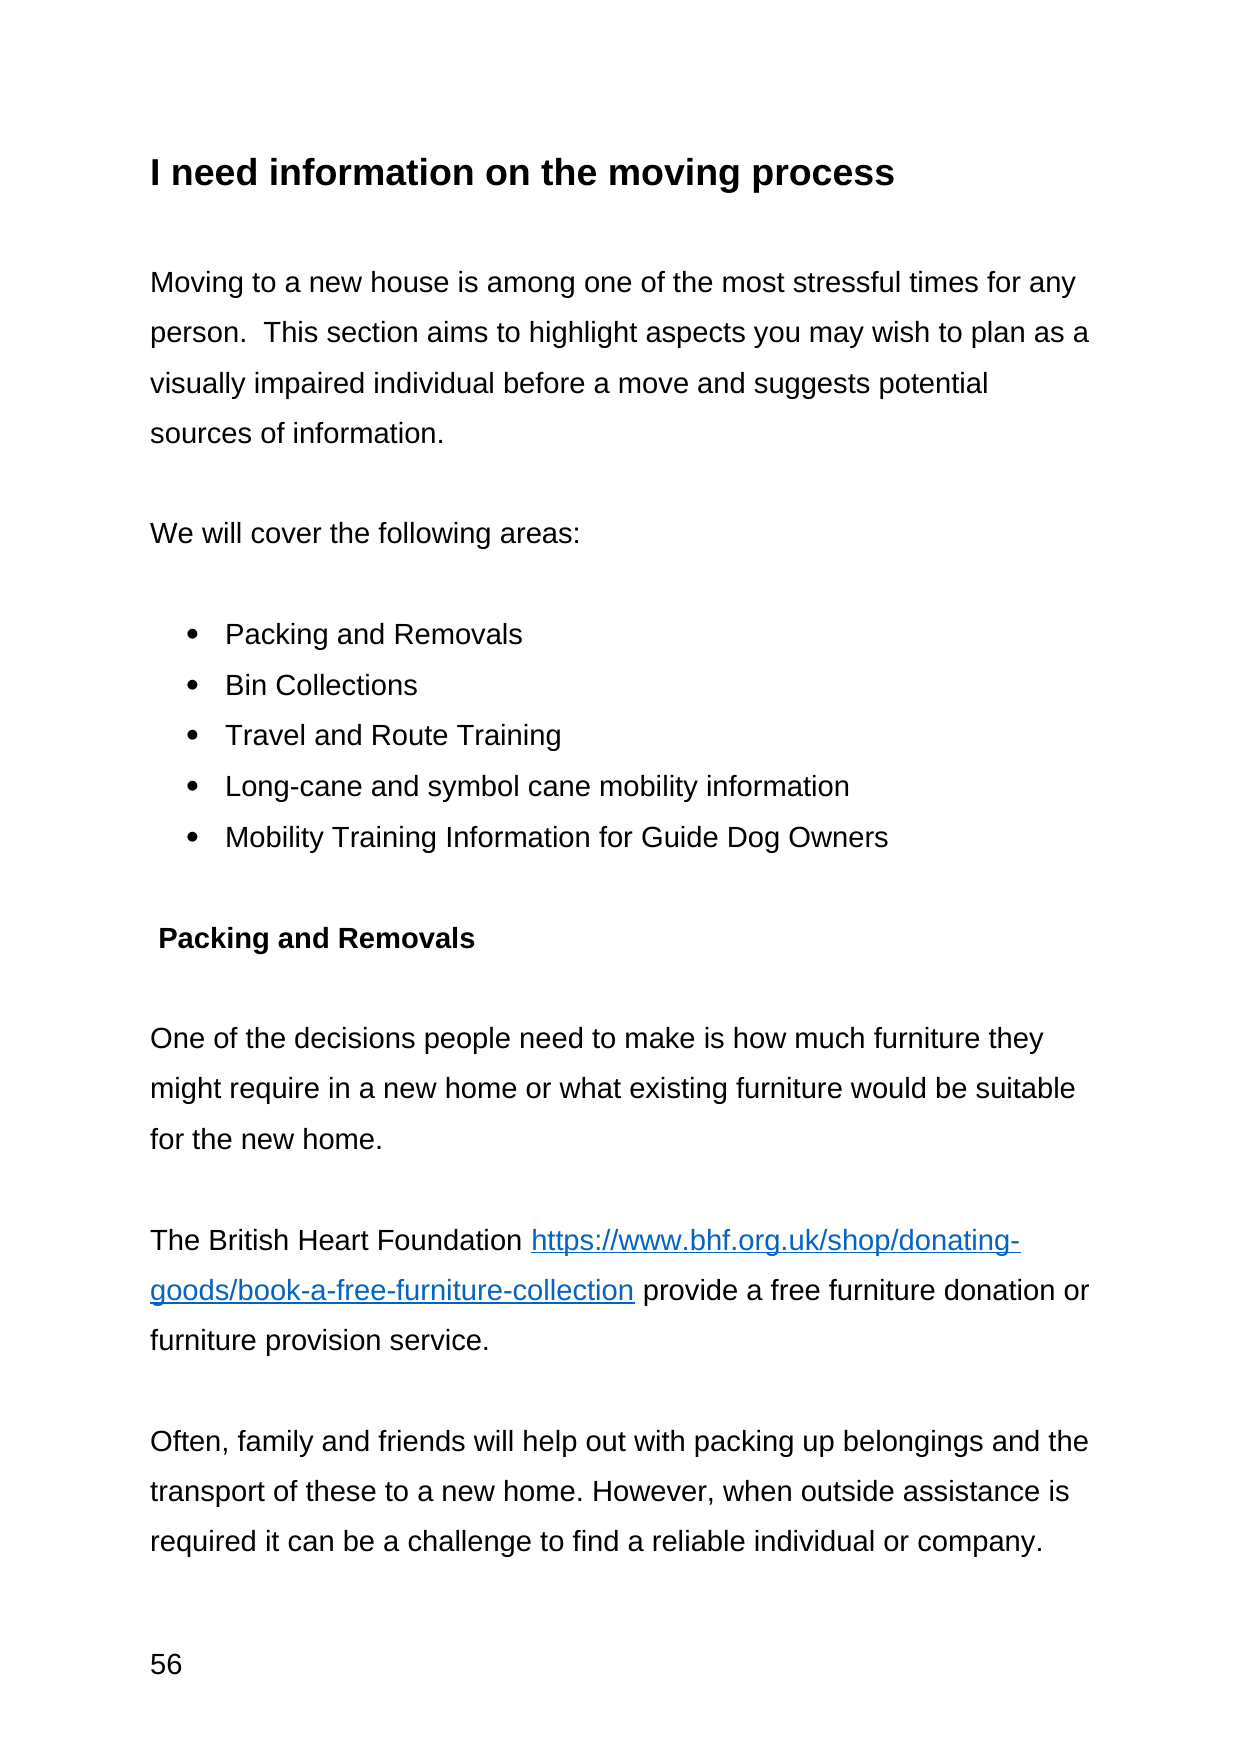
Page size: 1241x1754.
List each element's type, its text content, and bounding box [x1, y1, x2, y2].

list Mobility Training Information for Guide Dog Owners [187, 820, 1090, 853]
list Travel and Route Training [187, 718, 1090, 752]
text Packing and Removals [150, 921, 1090, 954]
text We will cover the following areas: [150, 517, 1090, 550]
text Often, family and friends will help out with packing up belongings and the transport of these to a new home. However, when outside assistance is required it can be a challenge to find a reliable individual or company. [150, 1424, 1090, 1558]
list Bin Collections [187, 668, 1090, 702]
subtitle I need information on the moving process [150, 150, 1090, 193]
text Moving to a new house is among one of the most stressful times for any person. This section aims to highlight aspects you may wish to plan as a visually impaired individual before a move and suggests potential sources of information. [150, 265, 1090, 449]
text The British Heart Foundation https://www.bhf.org.uk/shop/donating-goods/book-a-free-furniture-collection provide a free furniture donation or furniture provision service. [150, 1222, 1090, 1357]
list Packing and Removals [187, 617, 1090, 651]
list Long-cane and symbol cane mobility information [187, 769, 1090, 803]
text One of the decisions people need to make is how much furniture they might require in a new home or what existing furniture would be suitable for the new home. [150, 1021, 1090, 1155]
